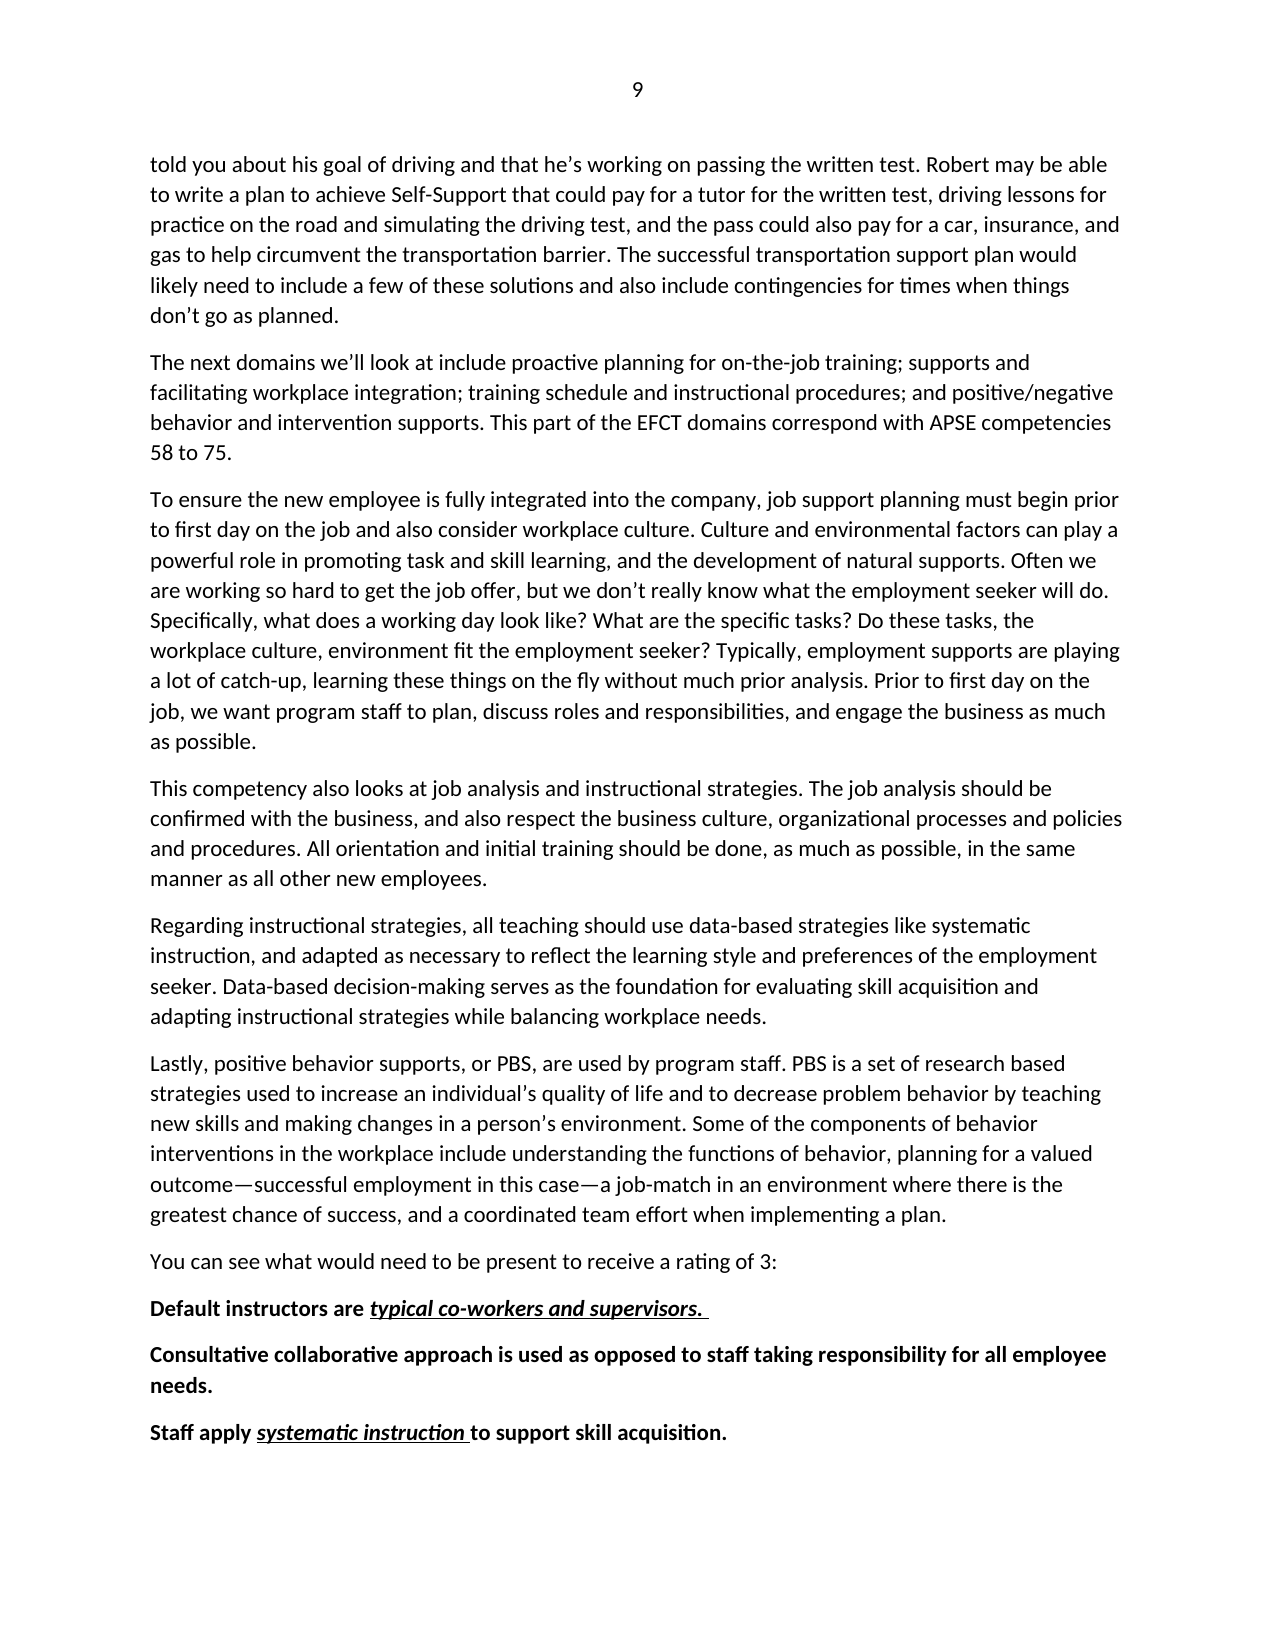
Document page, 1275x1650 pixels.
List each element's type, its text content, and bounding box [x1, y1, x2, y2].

text This competency also looks at job analysis and instructional strategies. The job analysis should be confirmed with the business, and also respect the business culture, organizational processes and policies and procedures. All orientation and initial training should be done, as much as possible, in the same manner as all other new employees. [150, 774, 1125, 893]
text Lastly, positive behavior supports, or PBS, are used by program staff. PBS is a set of research based strategies used to increase an individual’s quality of life and to decrease problem behavior by teaching new skills and making changes in a person’s environment. Some of the components of behavior interventions in the workplace include understanding the functions of behavior, planning for a valued outcome—successful employment in this case—a job-match in an environment where there is the greatest chance of success, and a coordinated team effort when implementing a plan. [150, 1049, 1125, 1228]
text The next domains we’ll look at include proactive planning for on-the-job training; supports and facilitating workplace integration; training schedule and instructional procedures; and positive/negative behavior and intervention supports. This part of the EFCT domains correspond with APSE competencies 58 to 75. [150, 348, 1125, 467]
text Default instructors are typical co-workers and supervisors. [150, 1294, 1125, 1322]
text Staff apply systematic instruction to support skill acquisition. [150, 1418, 1125, 1446]
text To ensure the new employee is fully integrated into the company, job support planning must begin prior to first day on the job and also consider workplace culture. Culture and environmental factors can play a powerful role in promoting task and skill learning, and the development of natural supports. Often we are working so hard to get the job offer, but we don’t really know what the employment seeker will do. Specifically, what does a working day look like? What are the specific tasks? Do these tasks, the workplace culture, environment fit the employment seeker? Typically, employment supports are playing a lot of catch-up, learning these things on the fly without much prior analysis. Prior to first day on the job, we want program staff to plan, discuss roles and responsibilities, and engage the business as much as possible. [150, 485, 1125, 755]
text Consultative collaborative approach is used as opposed to staff taking responsibility for all employee needs. [150, 1341, 1125, 1399]
text Regarding instructional strategies, all teaching should use data-based strategies like systematic instruction, and adapted as necessary to reflect the learning style and preferences of the employment seeker. Data-based decision-making serves as the foundation for evaluating skill acquisition and adapting instructional strategies while balancing workplace needs. [150, 911, 1125, 1030]
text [150, 150, 1125, 329]
text You can see what would need to be present to receive a rating of 3: [150, 1247, 1125, 1275]
